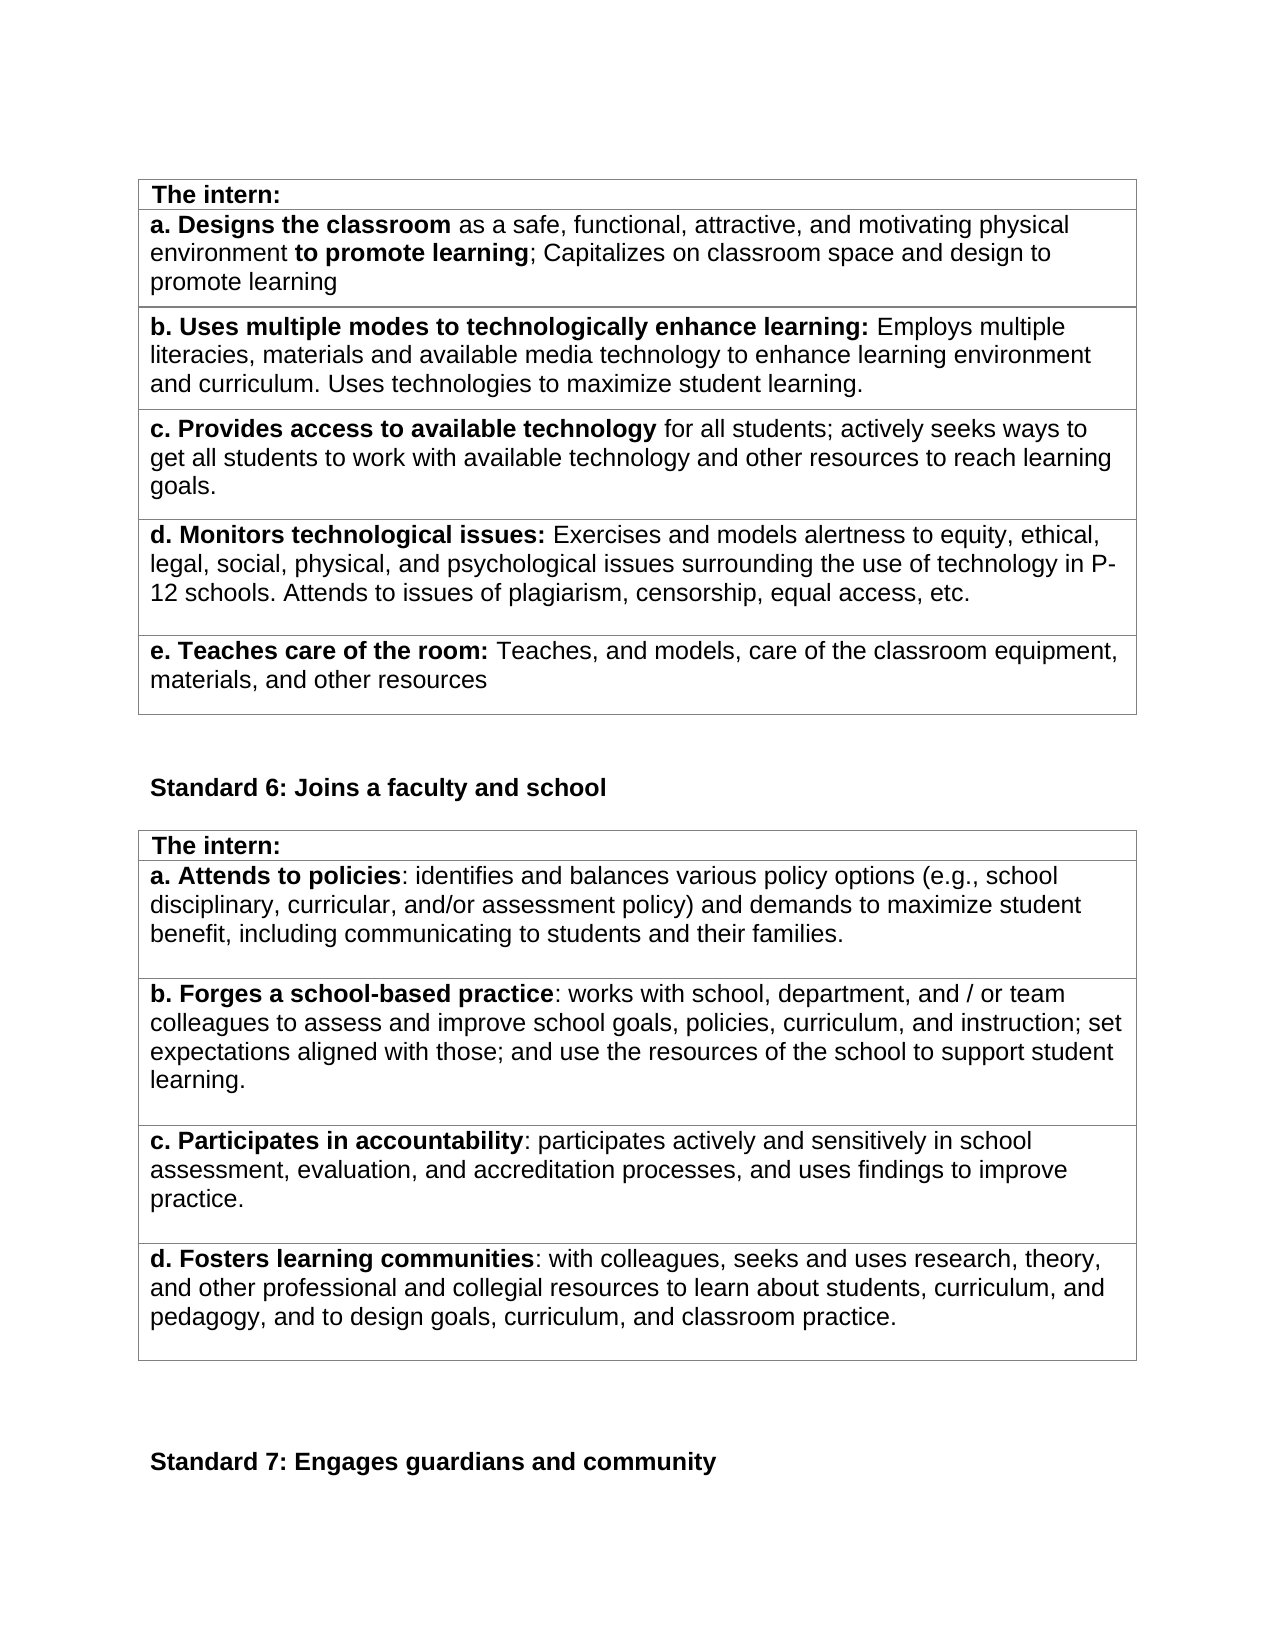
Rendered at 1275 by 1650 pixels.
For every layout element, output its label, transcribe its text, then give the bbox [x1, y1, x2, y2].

table_cell a. Attends to policies: identifies and balances various policy options (e.g., school disciplinary, curricular, and/or assessment policy) and demands to maximize student benefit, including communicating to students and their families. [139, 861, 1136, 978]
table_cell d. Monitors technological issues: Exercises and models alertness to equity, ethical, legal, social, physical, and psychological issues surrounding the use of technology in P-12 schools. Attends to issues of plagiarism, censorship, equal access, etc. [139, 520, 1136, 635]
text Standard 7: Engages guardians and community [150, 1447, 1125, 1476]
table_cell b. Uses multiple modes to technologically enhance learning: Employs multiple literacies, materials and available media technology to enhance learning environment and curriculum. Uses technologies to maximize student learning. [139, 308, 1136, 408]
table_cell c. Participates in accountability: participates actively and sensitively in school assessment, evaluation, and accreditation processes, and uses findings to improve practice. [139, 1126, 1136, 1243]
table_cell c. Provides access to available technology for all students; actively seeks ways to get all students to work with available technology and other resources to reach learning goals. [139, 410, 1136, 519]
table_cell e. Teaches care of the room: Teaches, and models, care of the classroom equipment, materials, and other resources [139, 636, 1136, 714]
table_cell a. Designs the classroom as a safe, functional, attractive, and motivating physical environment to promote learning; Capitalizes on classroom space and design to promote learning [139, 210, 1136, 306]
table_header The intern: [139, 831, 1136, 860]
table_cell d. Fosters learning communities: with colleagues, seeks and uses research, theory, and other professional and collegial resources to learn about students, curriculum, and pedagogy, and to design goals, curriculum, and classroom practice. [139, 1244, 1136, 1360]
text Standard 6: Joins a faculty and school [150, 773, 1125, 801]
table_cell b. Forges a school-based practice: works with school, department, and / or team colleagues to assess and improve school goals, policies, curriculum, and instruction; set expectations aligned with those; and use the resources of the school to support student learning. [139, 979, 1136, 1125]
table_header The intern: [139, 180, 1136, 208]
